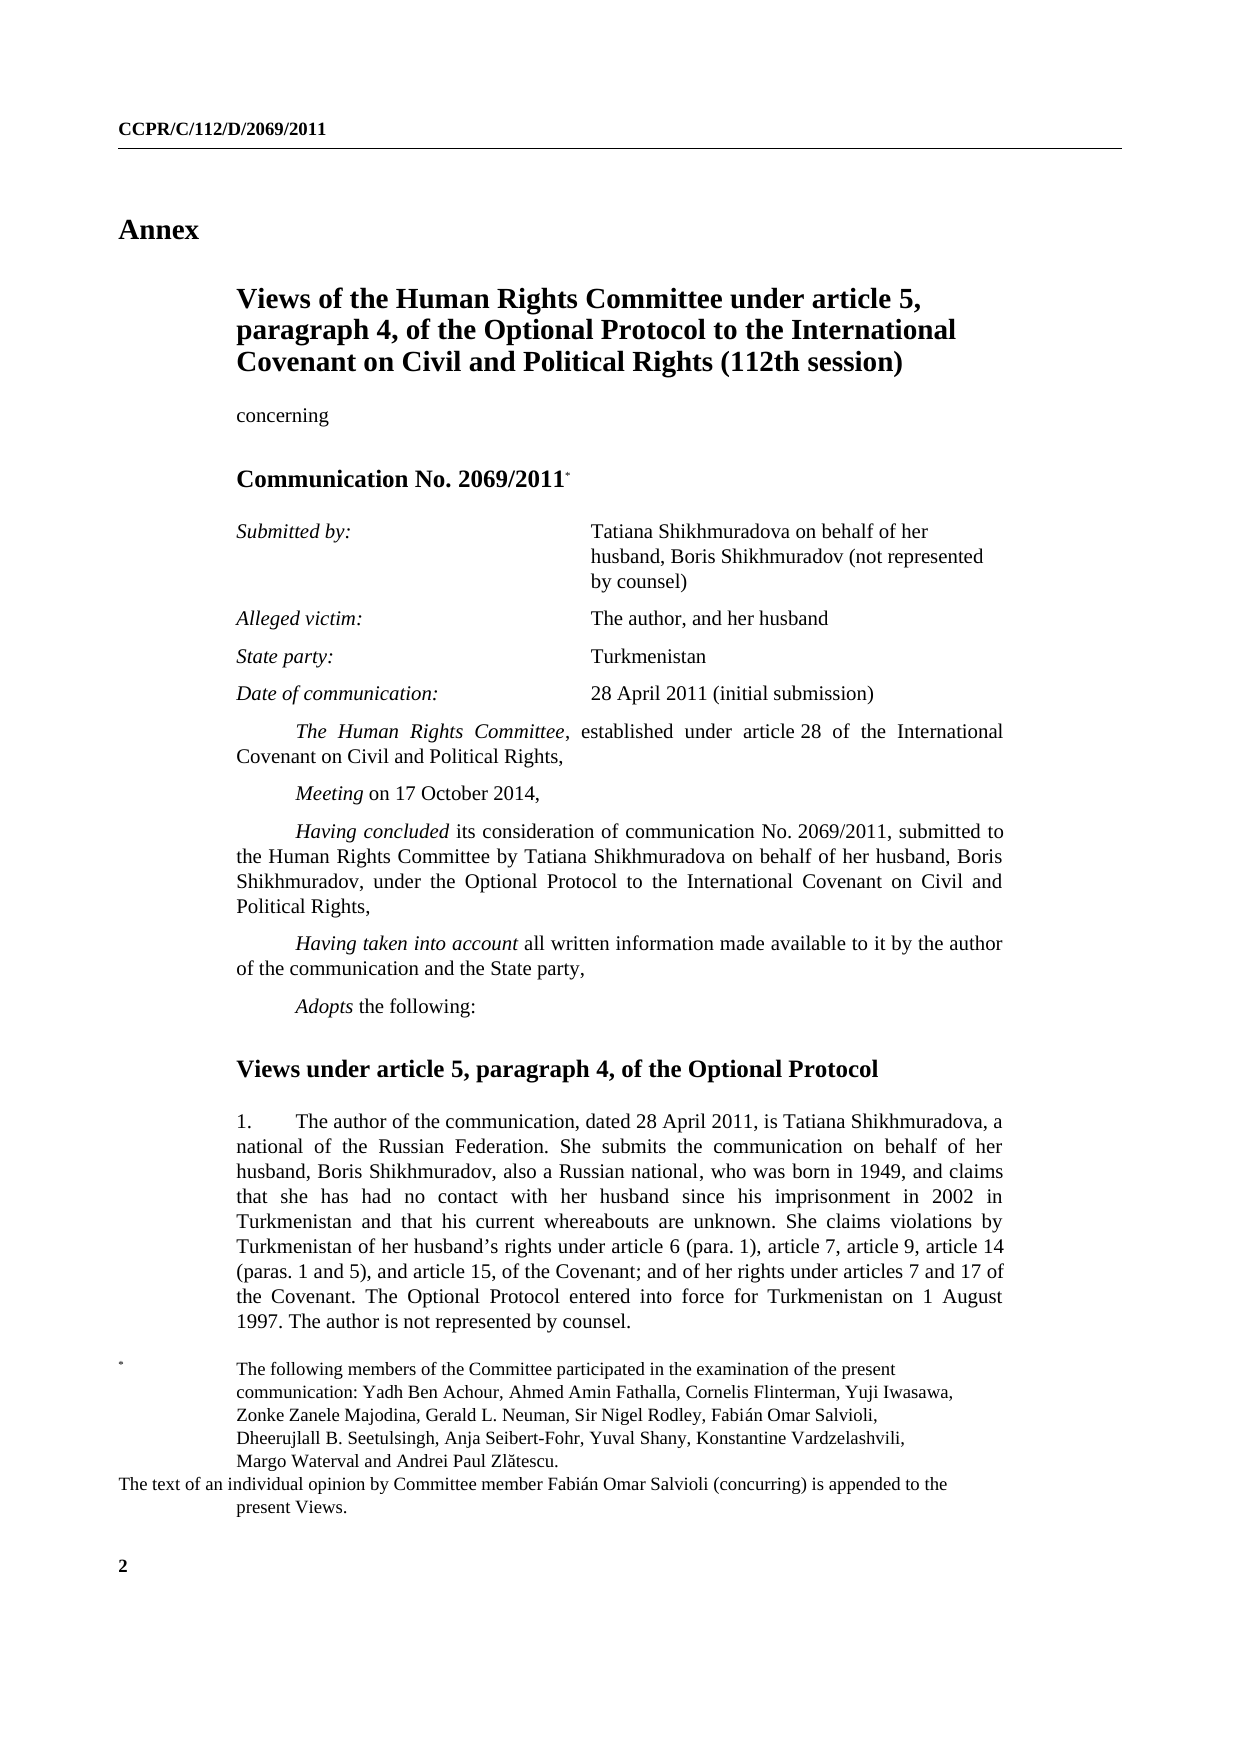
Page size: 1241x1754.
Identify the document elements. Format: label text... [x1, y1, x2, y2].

text Date of communication: 28 April 2011 (initial submission) [236, 680, 1004, 705]
text 1. The author of the communication, dated 28 April 2011, is Tatiana Shikhmuradova, a national of the Russian Federation. She submits the communication on behalf of her husband, Boris Shikhmuradov, also a Russian national, who was born in 1949, and claims that she has had no contact with her husband since his imprisonment in 2002 in Turkmenistan and that his current whereabouts are unknown. She claims violations by Turkmenistan of her husband’s rights under article 6 (para. 1), article 7, article 9, article 14 (paras. 1 and 5), and article 15, of the Covenant; and of her rights under articles 7 and 17 of the Covenant. The Optional Protocol entered into force for Turkmenistan on 1 August 1997. The author is not represented by counsel. [236, 1108, 1004, 1333]
text Views of the Human Rights Committee under article 5, paragraph 4, of the Optional Protocol to the International Covenant on Civil and Political Rights (112th session) [118, 283, 1004, 377]
text Views under article 5, paragraph 4, of the Optional Protocol [118, 1055, 1004, 1083]
text Having taken into account all written information made available to it by the author of the communication and the State party, [236, 930, 1004, 980]
text Alleged victim: The author, and her husband [236, 605, 1004, 630]
text Adopts the following: [236, 993, 1004, 1018]
text Having concluded its consideration of communication No. 2069/2011, submitted to the Human Rights Committee by Tatiana Shikhmuradova on behalf of her husband, Boris Shikhmuradov, under the Optional Protocol to the International Covenant on Civil and Political Rights, [236, 818, 1004, 918]
text State party: Turkmenistan [236, 643, 1004, 668]
text Annex [118, 215, 1004, 246]
text Communication No. 2069/2011* [118, 465, 1004, 493]
text Meeting on 17 October 2014, [236, 780, 1004, 805]
text Submitted by: Tatiana Shikhmuradova on behalf of her husband, Boris Shikhmuradov (not represented by counsel) [236, 518, 1004, 593]
text The Human Rights Committee, established under article 28 of the International Covenant on Civil and Political Rights, [236, 718, 1004, 768]
text concerning [236, 402, 1004, 427]
